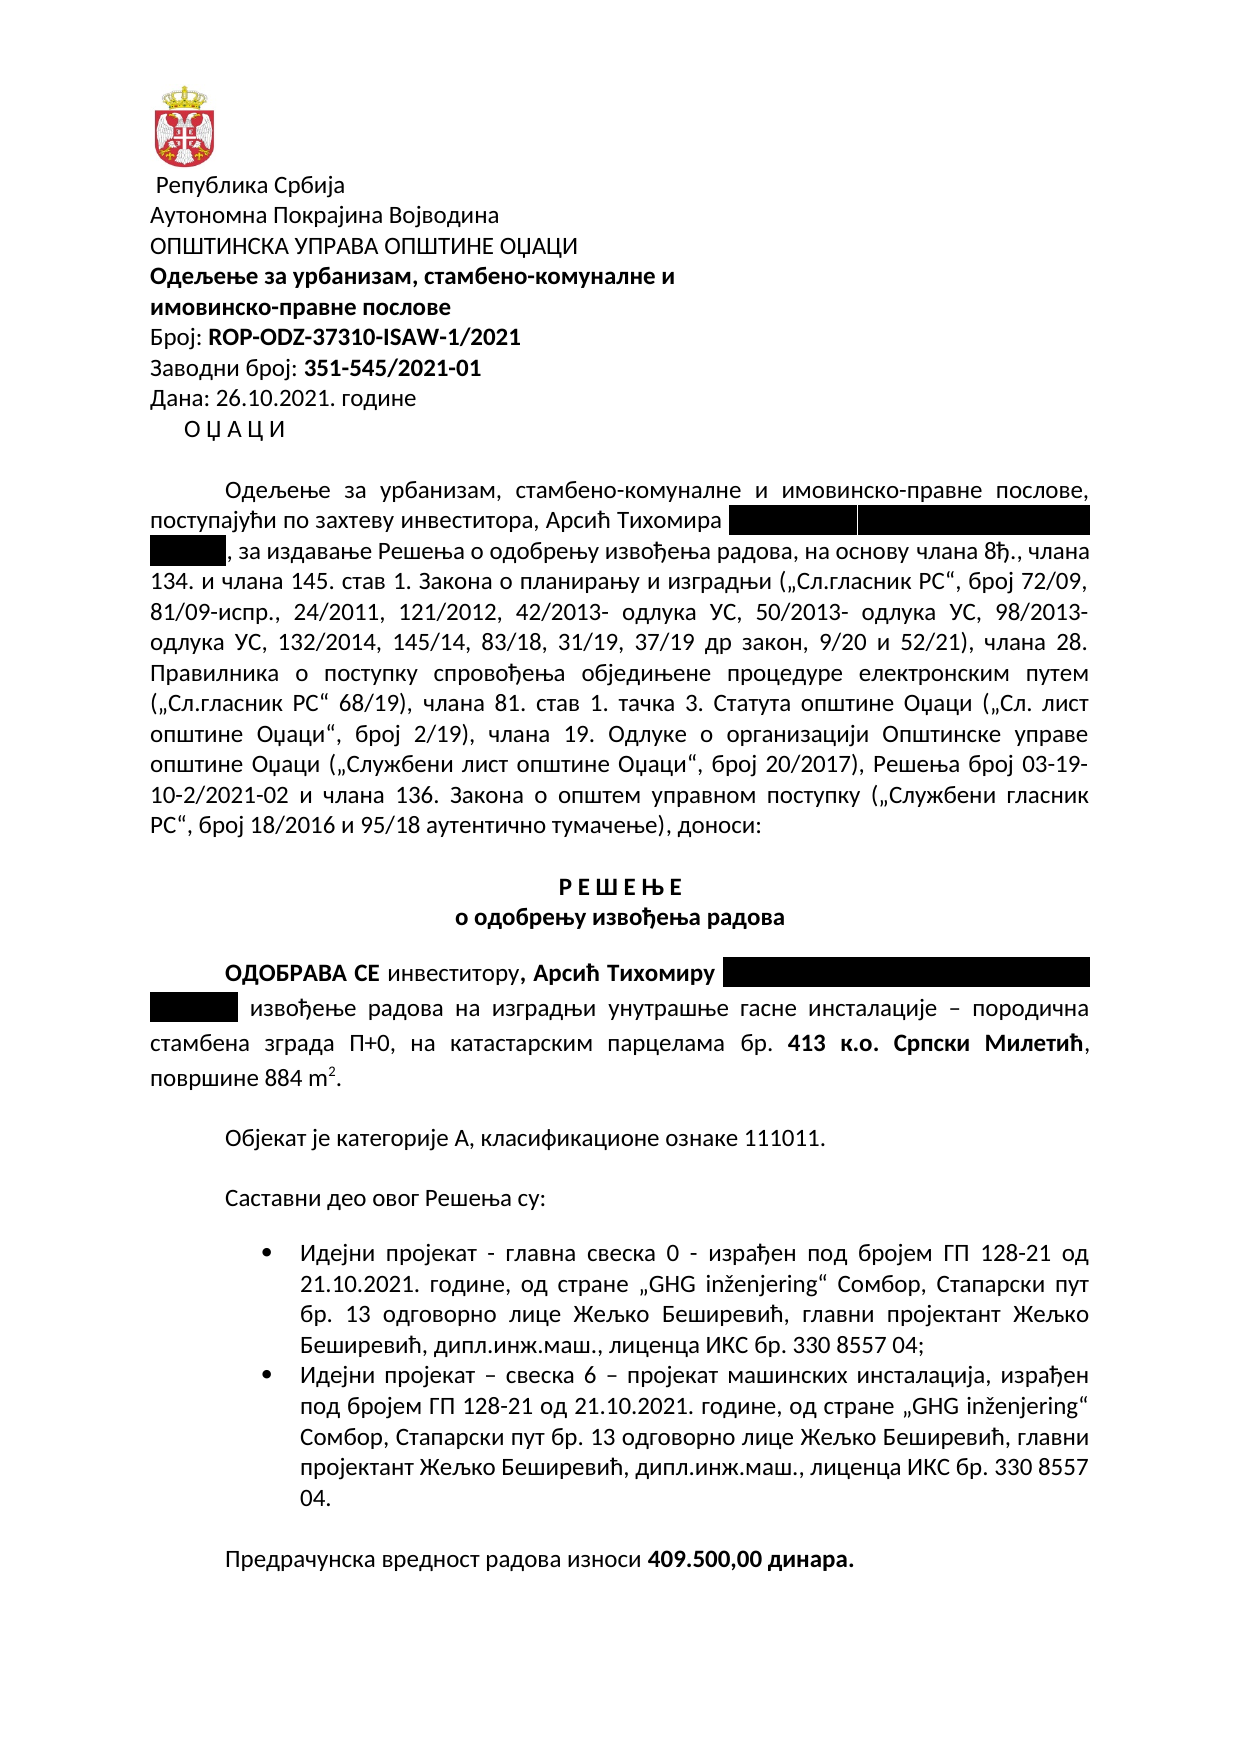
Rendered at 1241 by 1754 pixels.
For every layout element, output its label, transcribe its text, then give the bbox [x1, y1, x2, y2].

text Република Србија [150, 169, 1090, 199]
text Одељење за урбанизам, стамбено-комуналне и [150, 260, 1090, 291]
text имовинско-правне послове [150, 291, 1090, 321]
text Предрачунска вредност радова износи 409.500,00 динара. [150, 1543, 1090, 1573]
list Идејни пројекат – свеска 6 – пројекат машинских инсталација, израђен под бројем ГП 128-21 од 21.10.2021. године, од стране „GHG inženjering“ Сомбор, Стапарски пут бр. 13 одговорно лице Жељко Беширевић, главни пројектант Жељко Беширевић, дипл.инж.маш., лиценца ИКС бр. 330 8557 04. [262, 1360, 1090, 1512]
text о одобрењу извођења радова [150, 901, 1090, 932]
list Идејни пројекат - главна свеска 0 - израђен под бројем ГП 128-21 од 21.10.2021. године, од стране „GHG inženjering“ Сомбор, Стапарски пут бр. 13 одговорно лице Жељко Беширевић, главни пројектант Жељко Беширевић, дипл.инж.маш., лиценца ИКС бр. 330 8557 04; [262, 1238, 1090, 1360]
picture [150, 84, 218, 169]
text Аутономна Покрајина Војводина [150, 199, 1090, 230]
text Р Е Ш Е Њ Е [150, 871, 1090, 901]
text О Џ А Ц И [150, 413, 1090, 443]
text Саставни део овог Решења су: [150, 1182, 1090, 1212]
text Oбјекат је категорије А, класификационе ознаке 111011. [150, 1122, 1090, 1152]
text ОДОБРАВА СЕ инвеститору, Арсић Тихомиру из Београда, ул. Др Ивана Рибара бр. 126, извођење радова на изградњи унутрашње гасне инсталације – породична стамбена зграда П+0, на катастарским парцелама бр. 413 к.о. Српски Милетић, површине 884 m2. [150, 957, 1090, 1092]
text Одељење за урбанизам, стамбено-комуналне и имовинско-правне послове, поступајући по захтеву инвеститора, Арсић Тихомира из Београда, ул. Др Ивана Рибара бр. 126, за издавање Решења о одобрењу извођења радова, на основу члана 8ђ., члана 134. и члана 145. став 1. Закона о планирању и изградњи („Сл.гласник РС“, број 72/09, 81/09-испр., 24/2011, 121/2012, 42/2013- одлука УС, 50/2013- одлука УС, 98/2013-одлука УС, 132/2014, 145/14, 83/18, 31/19, 37/19 др закон, 9/20 и 52/21), члана 28. Правилника о поступку спровођења обједињене процедуре електронским путем („Сл.гласник РС“ 68/19), члана 81. став 1. тачка 3. Статута општине Оџаци („Сл. лист општине Оџаци“, број 2/19), члана 19. Одлуке о организацији Општинске управе општине Оџаци („Службени лист општине Оџаци“, број 20/2017), Решења број 03-19-10-2/2021-02 и члана 136. Закона о општем управном поступку („Службени гласник РС“, број 18/2016 и 95/18 аутентично тумачење), доноси: [150, 474, 1090, 840]
text Број: ROP-ODZ-37310-ISAW-1/2021 [150, 321, 1090, 352]
text ОПШТИНСКА УПРАВА ОПШТИНЕ ОЏАЦИ [150, 230, 1090, 260]
text Заводни број: 351-545/2021-01 [150, 352, 1090, 382]
text Дана: 26.10.2021. године [150, 382, 1090, 413]
